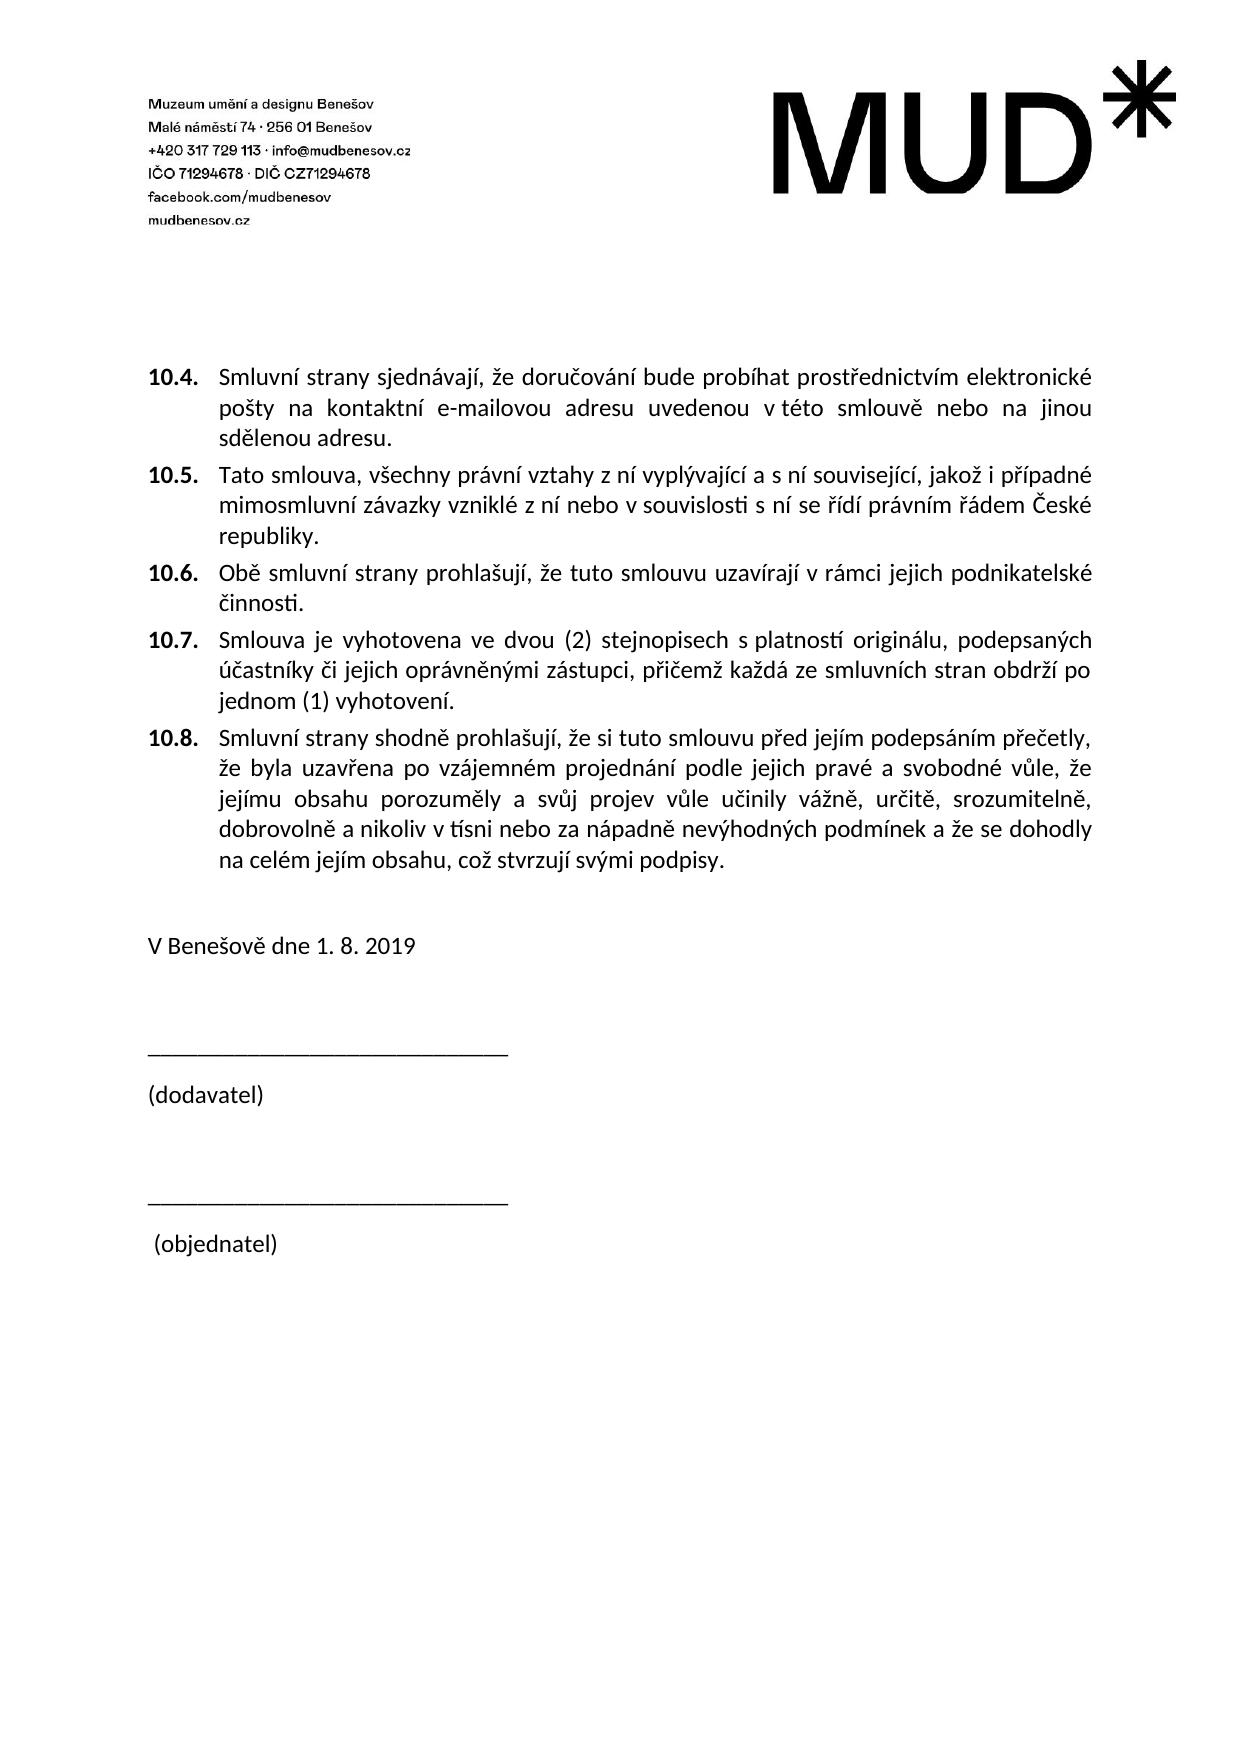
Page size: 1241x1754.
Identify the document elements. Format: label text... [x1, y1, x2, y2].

picture [3, 1, 1238, 333]
text V Benešově dne 1. 8. 2019 [148, 930, 1093, 961]
text (objednatel) [148, 1228, 1093, 1258]
list Smluvní strany sjednávají, že doručování bude probíhat prostřednictvím elektronické pošty na kontaktní e-mailovou adresu uvedenou v této smlouvě nebo na jinou sdělenou adresu. [148, 333, 1093, 453]
text _____________________________ [148, 1029, 1093, 1060]
text (dodavatel) [148, 1079, 1093, 1110]
list Smlouva je vyhotovena ve dvou (2) stejnopisech s platností originálu, podepsaných účastníky či jejich oprávněnými zástupci, přičemž každá ze smluvních stran obdrží po jednom (1) vyhotovení. [148, 624, 1093, 716]
list Tato smlouva, všechny právní vztahy z ní vyplývající a s ní související, jakož i případné mimosmluvní závazky vzniklé z ní nebo v souvislosti s ní se řídí právním řádem České republiky. [148, 459, 1093, 551]
list Smluvní strany shodně prohlašují, že si tuto smlouvu před jejím podepsáním přečetly, že byla uzavřena po vzájemném projednání podle jejich pravé a svobodné vůle, že jejímu obsahu porozuměly a svůj projev vůle učinily vážně, určitě, srozumitelně, dobrovolně a nikoliv v tísni nebo za nápadně nevýhodných podmínek a že se dohodly na celém jejím obsahu, což stvrzují svými podpisy. [148, 722, 1093, 874]
text _____________________________ [148, 1178, 1093, 1209]
list Obě smluvní strany prohlašují, že tuto smlouvu uzavírají v rámci jejich podnikatelské činnosti. [148, 557, 1093, 618]
